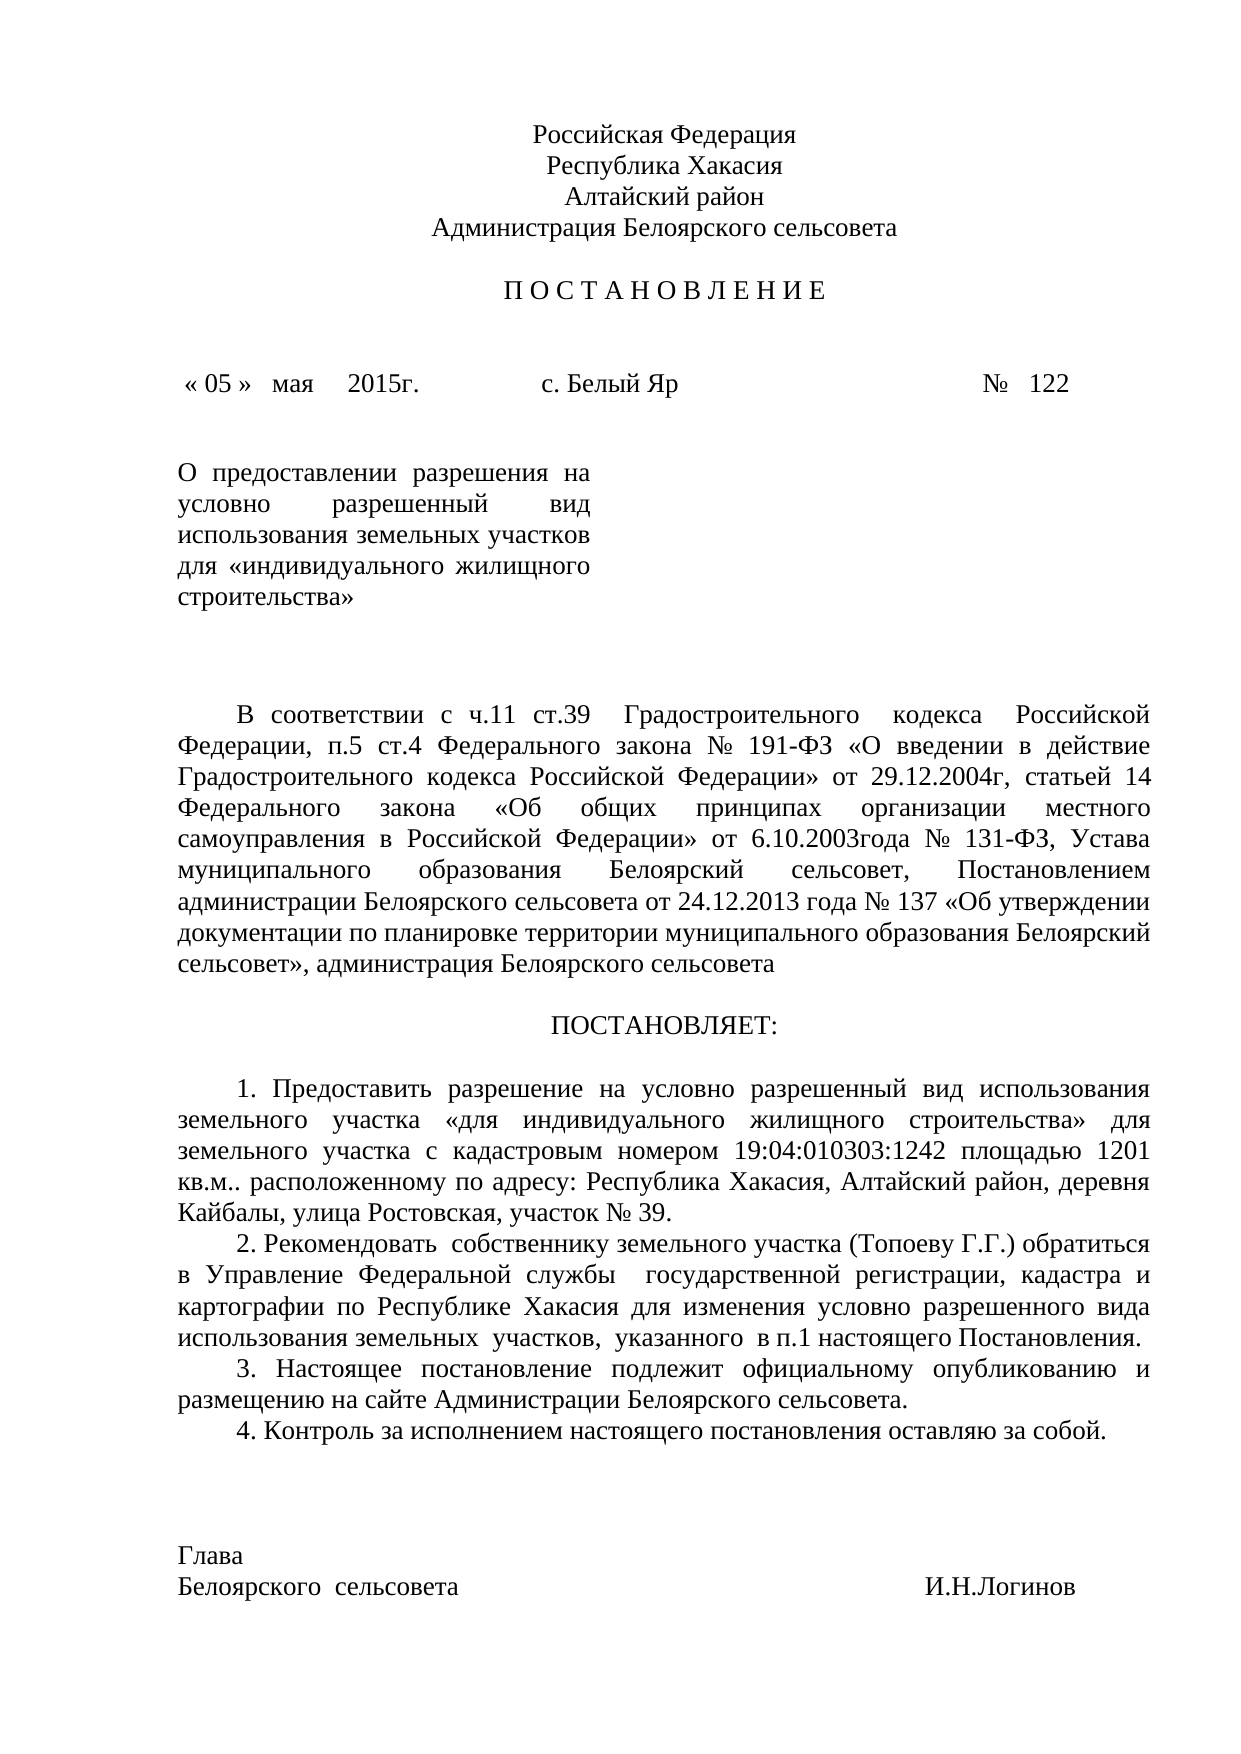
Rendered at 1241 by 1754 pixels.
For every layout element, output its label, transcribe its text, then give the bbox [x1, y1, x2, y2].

text « 05 » мая 2015г. с. Белый Яр № 122 [177, 367, 1152, 398]
text Российская Федерация [177, 118, 1152, 149]
text ПОСТАНОВЛЯЕТ: [177, 1009, 1152, 1041]
text В соответствии с ч.11 ст.39 Градостроительного кодекса Российской Федерации, п.5 ст.4 Федерального закона № 191-ФЗ «О введении в действие Градостроительного кодекса Российской Федерации» от 29.12.2004г, статьей 14 Федерального закона «Об общих принципах организации местного самоуправления в Российской Федерации» от 6.10.2003года № 131-ФЗ, Устава муниципального образования Белоярский сельсовет, Постановлением администрации Белоярского сельсовета от 24.12.2013 года № 137 «Об утверждении документации по планировке территории муниципального образования Белоярский сельсовет», администрация Белоярского сельсовета [177, 698, 1152, 978]
text Белоярского сельсовета И.Н.Логинов [177, 1570, 1152, 1601]
text Республика Хакасия [177, 149, 1152, 180]
text 3. Настоящее постановление подлежит официальному опубликованию и размещению на сайте Администрации Белоярского сельсовета. [177, 1352, 1152, 1414]
text Алтайский район [177, 180, 1152, 212]
text 1. Предоставить разрешение на условно разрешенный вид использования земельного участка «для индивидуального жилищного строительства» для земельного участка с кадастровым номером 19:04:010303:1242 площадью 1201 кв.м.. расположенному по адресу: Республика Хакасия, Алтайский район, деревня Кайбалы, улица Ростовская, участок № 39. [177, 1072, 1152, 1227]
text Администрация Белоярского сельсовета [177, 212, 1152, 243]
text 4. Контроль за исполнением настоящего постановления оставляю за собой. [177, 1414, 1152, 1445]
subtitle П О С Т А Н О В Л Е Н И Е [177, 274, 1152, 305]
text Глава [177, 1539, 1152, 1570]
text 2. Рекомендовать собственнику земельного участка (Топоеву Г.Г.) обратиться в Управление Федеральной службы государственной регистрации, кадастра и картографии по Республике Хакасия для изменения условно разрешенного вида использования земельных участков, указанного в п.1 настоящего Постановления. [177, 1227, 1152, 1352]
text О предоставлении разрешения на условно разрешенный вид использования земельных участков для «индивидуального жилищного строительства» [177, 456, 591, 612]
